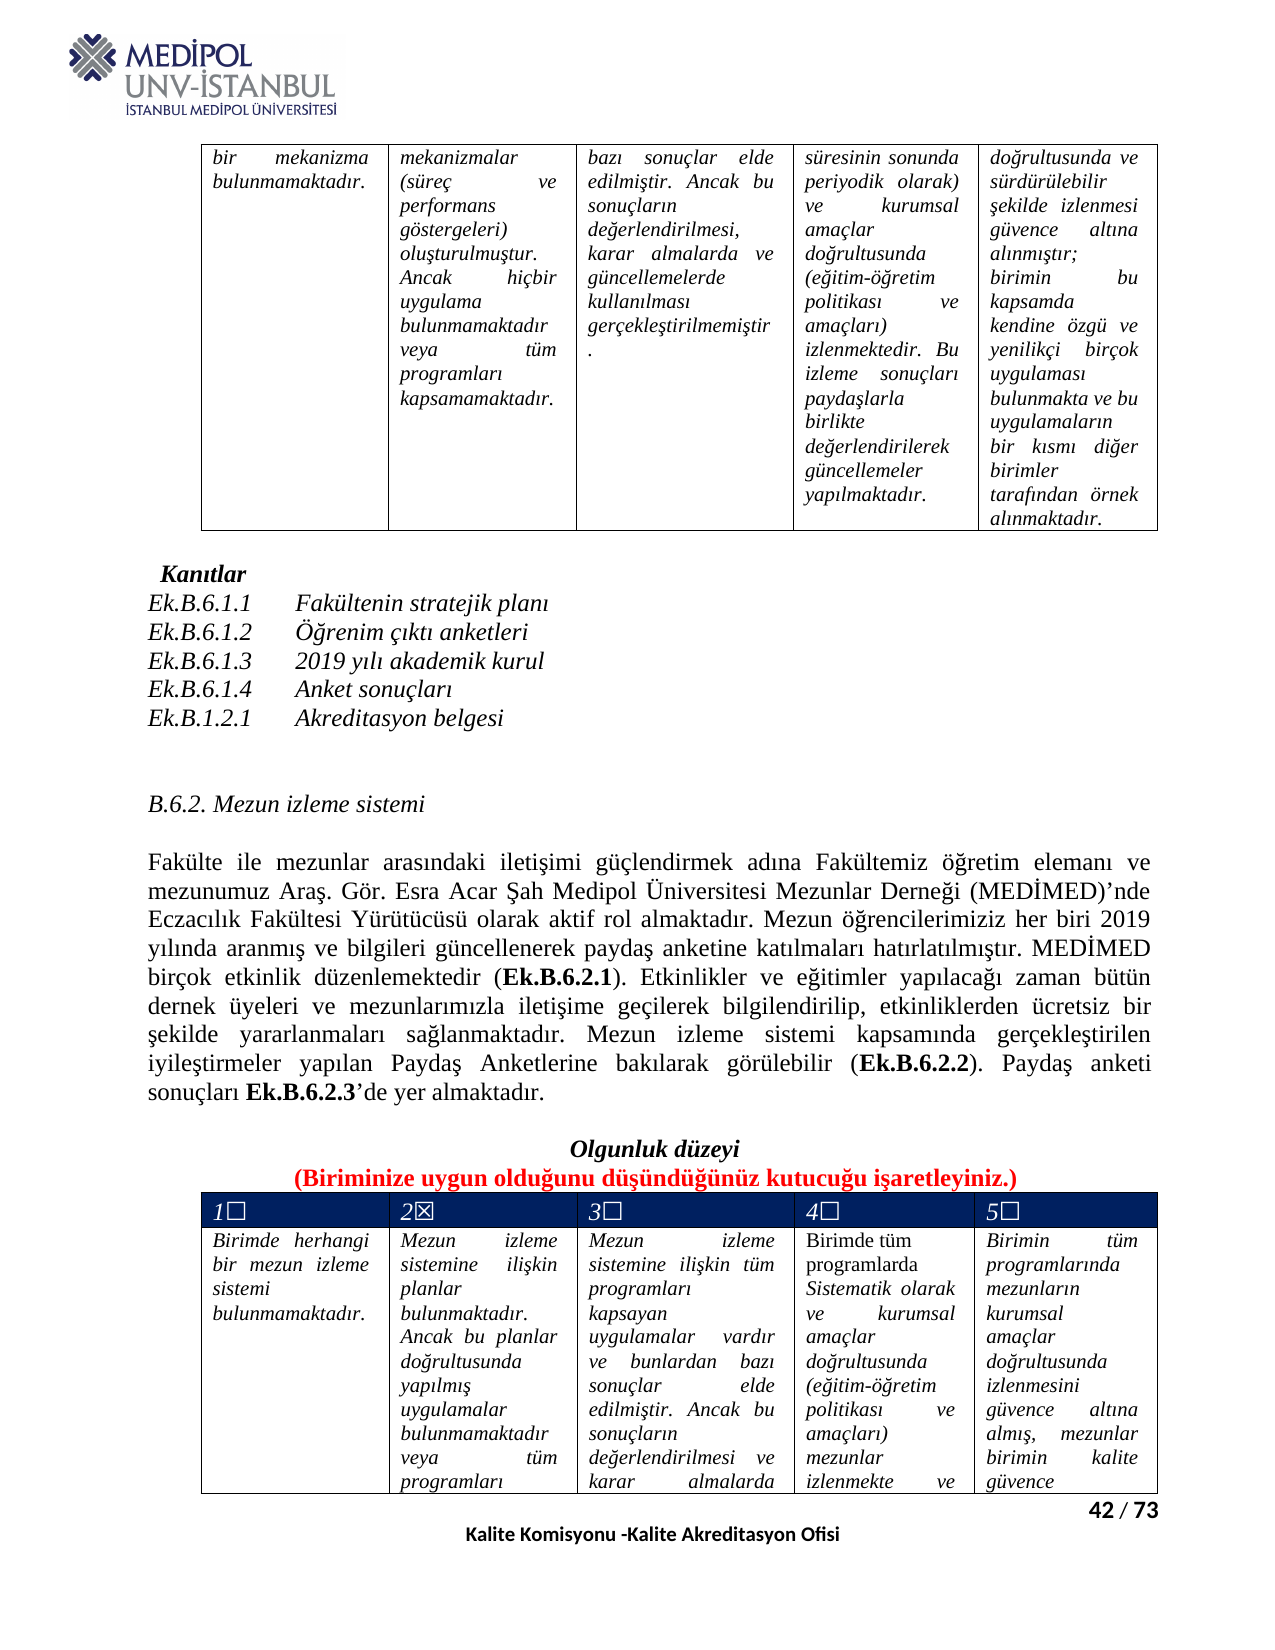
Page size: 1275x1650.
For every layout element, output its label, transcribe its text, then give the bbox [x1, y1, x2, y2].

table_header 3 [578, 1193, 794, 1227]
subtitle Olgunluk düzeyi [160, 1134, 1152, 1163]
subtitle Ek.B.6.1.2 Öğrenim çıktı anketleri [148, 617, 1152, 646]
table_header 5 [975, 1193, 1157, 1227]
table_header 2 [390, 1193, 577, 1227]
subtitle Ek.B.1.2.1 Akreditasyon belgesi [148, 703, 1152, 732]
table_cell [979, 145, 1157, 530]
subtitle Ek.B.6.1.4 Anket sonuçları [148, 674, 1152, 703]
table_header 4 [795, 1193, 974, 1227]
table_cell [390, 1228, 577, 1493]
subtitle Fakülte ile mezunlar arasındaki iletişimi güçlendirmek adına Fakültemiz öğretim elemanı ve mezunumuz Araş. Gör. Esra Acar Şah Medipol Üniversitesi Mezunlar Derneği (MEDİMED)’nde Eczacılık Fakültesi Yürütücüsü olarak aktif rol almaktadır. Mezun öğrencilerimiziz her biri 2019 yılında aranmış ve bilgileri güncellenerek paydaş anketine katılmaları hatırlatılmıştır. MEDİMED birçok etkinlik düzenlemektedir (Ek.B.6.2.1). Etkinlikler ve eğitimler yapılacağı zaman bütün dernek üyeleri ve mezunlarımızla iletişime geçilerek bilgilendirilip, etkinliklerden ücretsiz bir şekilde yararlanmaları sağlanmaktadır. Mezun izleme sistemi kapsamında gerçekleştirilen iyileştirmeler yapılan Paydaş Anketlerine bakılarak görülebilir (Ek.B.6.2.2). Paydaş anketi sonuçları Ek.B.6.2.3’de yer almaktadır. [148, 847, 1152, 1106]
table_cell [975, 1228, 1157, 1493]
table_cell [202, 1228, 389, 1493]
subtitle B.6.2. Mezun izleme sistemi [148, 789, 1152, 818]
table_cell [389, 145, 576, 530]
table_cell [577, 145, 793, 530]
table_header 1 [202, 1193, 389, 1227]
subtitle (Biriminize uygun olduğunu düşündüğünüz kutucuğu işaretleyiniz.) [160, 1163, 1152, 1192]
subtitle Ek.B.6.1.1 Fakültenin stratejik planı [148, 588, 1152, 617]
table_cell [795, 1228, 974, 1493]
subtitle Ek.B.6.1.3 2019 yılı akademik kurul [148, 646, 1152, 674]
picture [69, 34, 346, 120]
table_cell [578, 1228, 794, 1493]
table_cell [202, 145, 388, 530]
subtitle Kanıtlar [160, 559, 1152, 588]
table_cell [794, 145, 978, 530]
